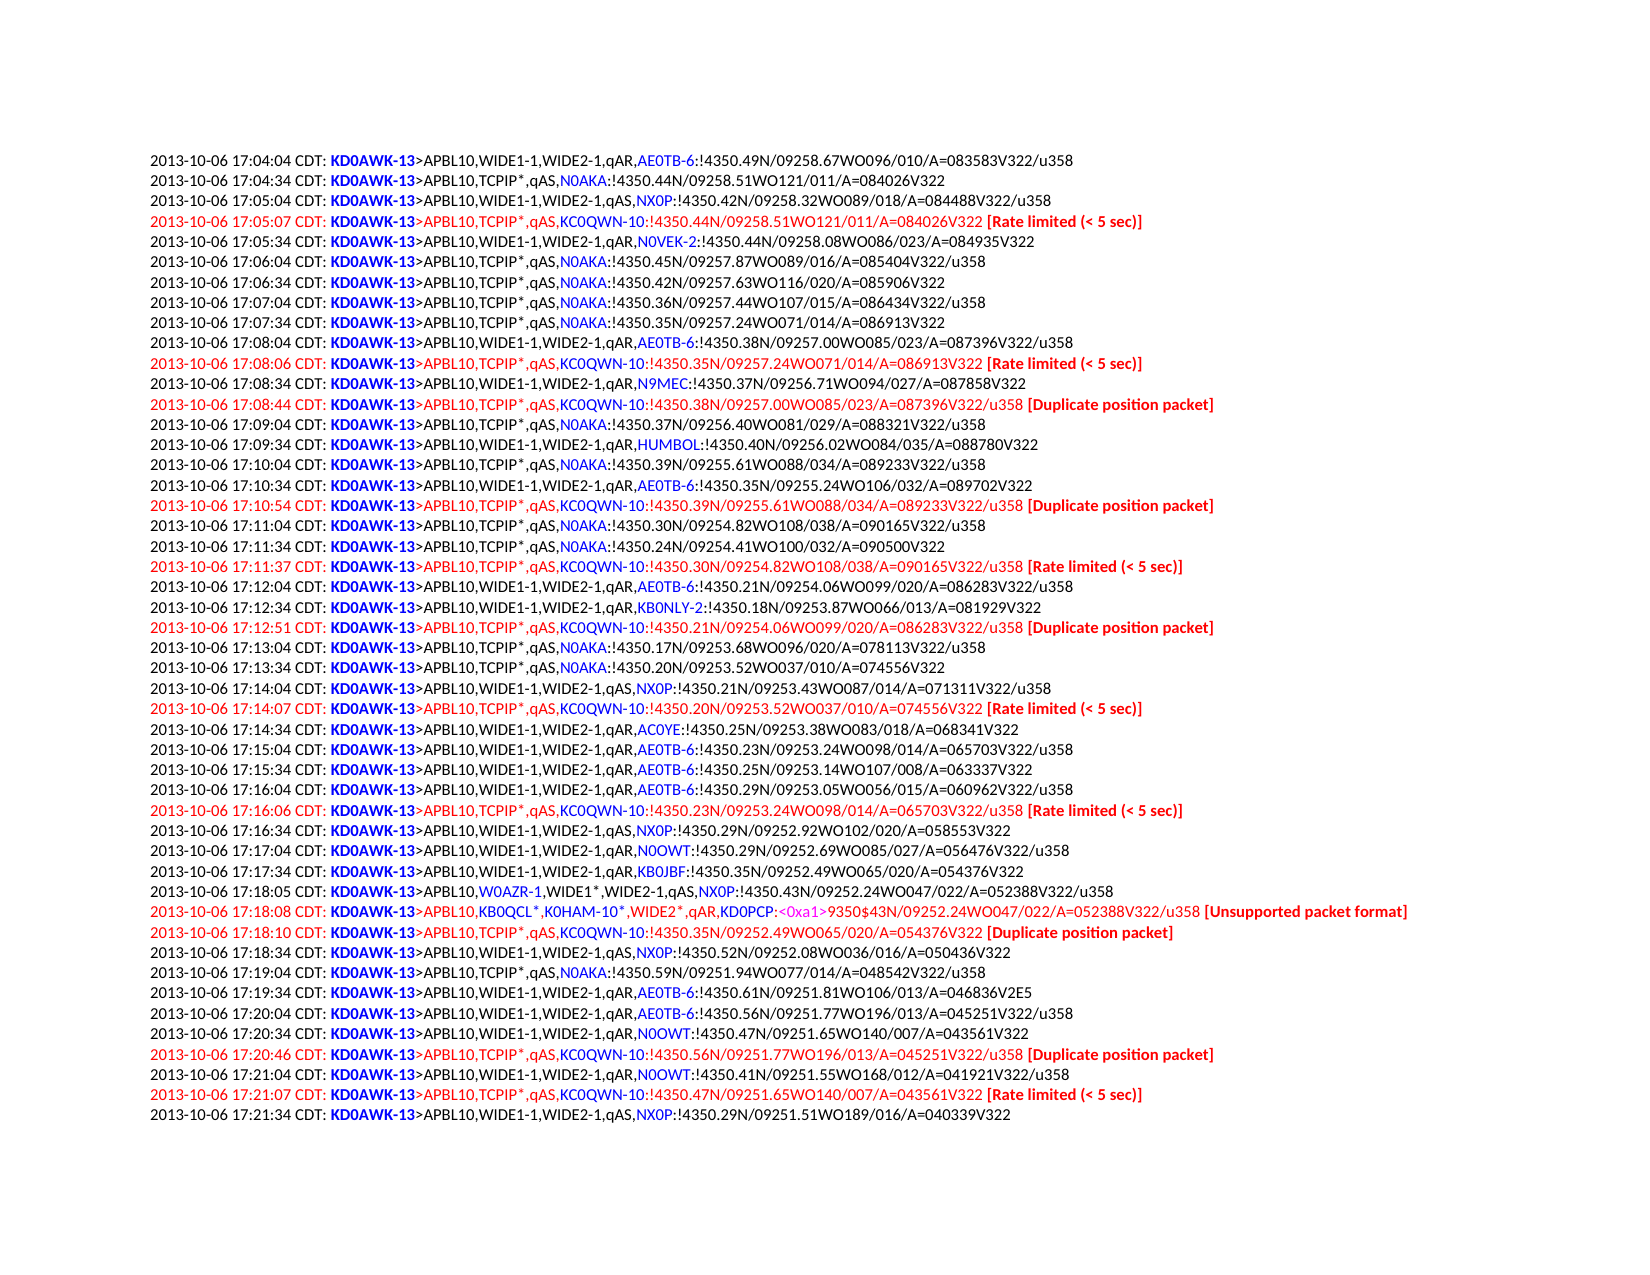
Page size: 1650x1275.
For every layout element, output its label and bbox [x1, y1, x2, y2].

text [150, 150, 1500, 1125]
